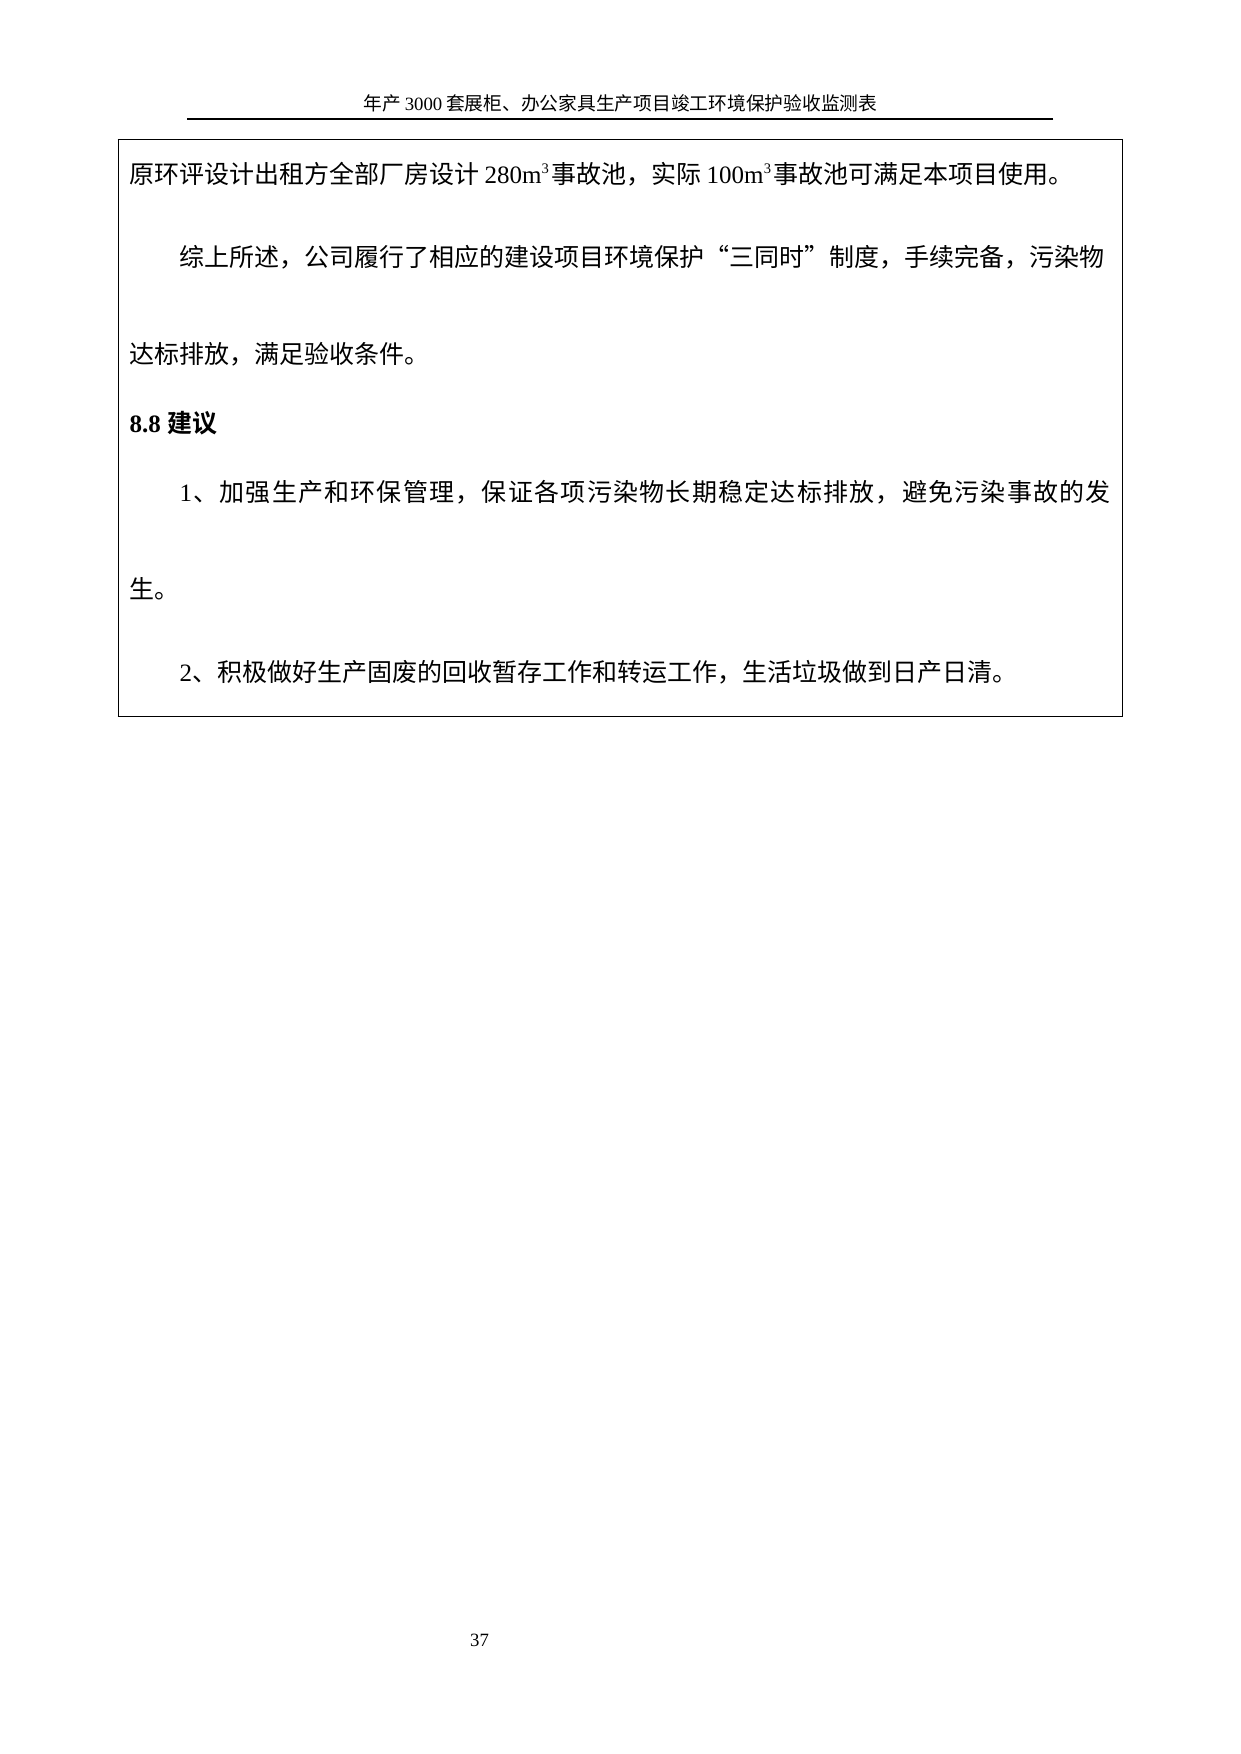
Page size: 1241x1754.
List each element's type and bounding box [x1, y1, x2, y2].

table_header [119, 140, 1122, 716]
